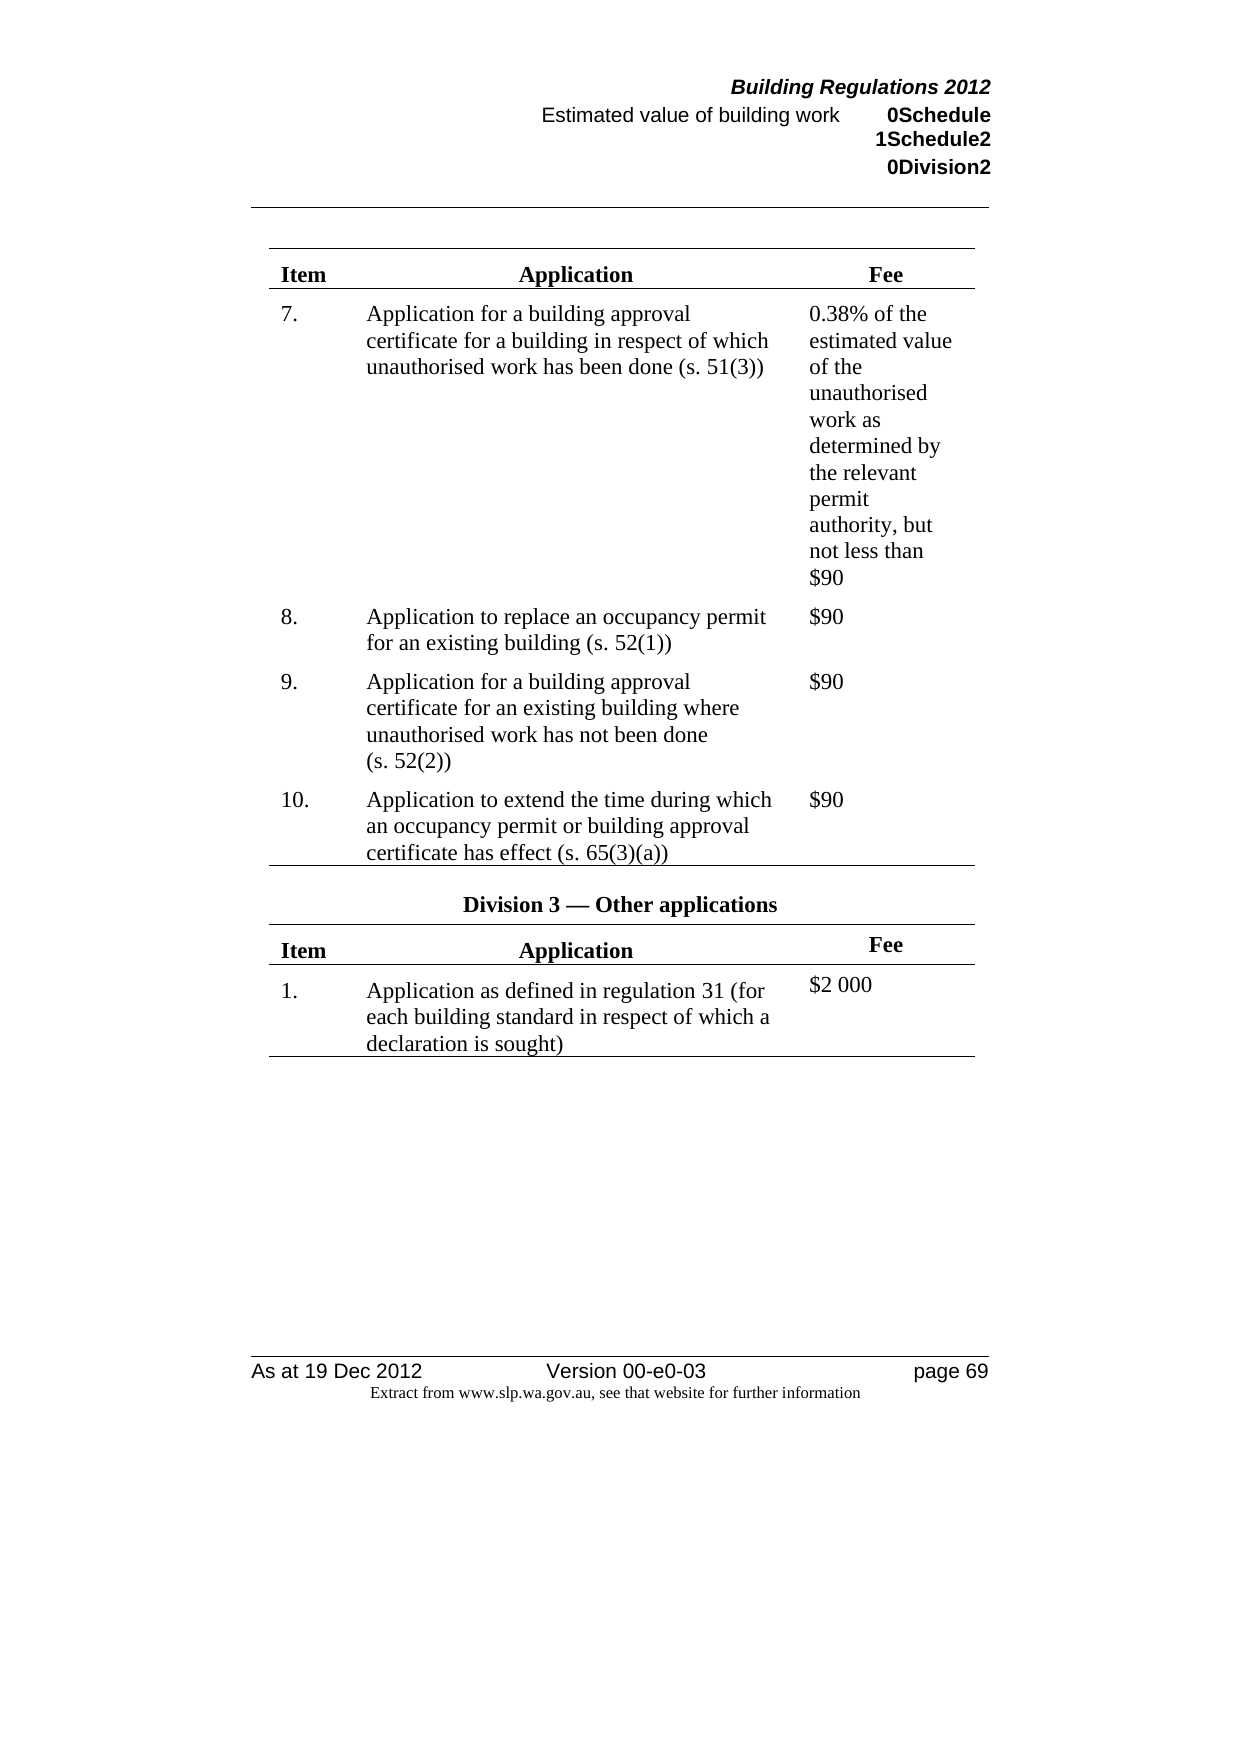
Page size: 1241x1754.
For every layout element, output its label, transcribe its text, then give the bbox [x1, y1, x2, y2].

table_cell Application for a building approval certificate for an existing building where unauthorised work has not been done (s. 52(2)) [354, 656, 797, 773]
table_header Fee [797, 249, 974, 288]
table_cell 1. [269, 965, 354, 1056]
table_cell 7. [269, 289, 354, 590]
table_cell $90 [797, 774, 974, 865]
table_header Application [354, 925, 797, 963]
table_header Item [269, 925, 354, 963]
table_cell Application as defined in regulation 31 (for each building standard in respect of which a declaration is sought) [354, 965, 797, 1056]
table_cell Application to replace an occupancy permit for an existing building (s. 52(1)) [354, 590, 797, 656]
table_cell 10. [269, 774, 354, 865]
table_header Fee [797, 925, 974, 963]
table_cell $2 000 [797, 965, 974, 1056]
table_header Application [354, 249, 797, 288]
table_cell $90 [797, 590, 974, 656]
table_cell $90 [797, 656, 974, 773]
subtitle Division 3 — Other applications [251, 891, 989, 917]
table_cell Application to extend the time during which an occupancy permit or building approval certificate has effect (s. 65(3)(a)) [354, 774, 797, 865]
table_cell 9. [269, 656, 354, 773]
table_cell Application for a building approval certificate for a building in respect of which unauthorised work has been done (s. 51(3)) [354, 289, 797, 590]
table_cell 0.38% of the estimated value of the unauthorised work as determined by the relevant permit authority, but not less than $90 [797, 289, 974, 590]
table_cell 8. [269, 590, 354, 656]
table_header Item [269, 249, 354, 288]
